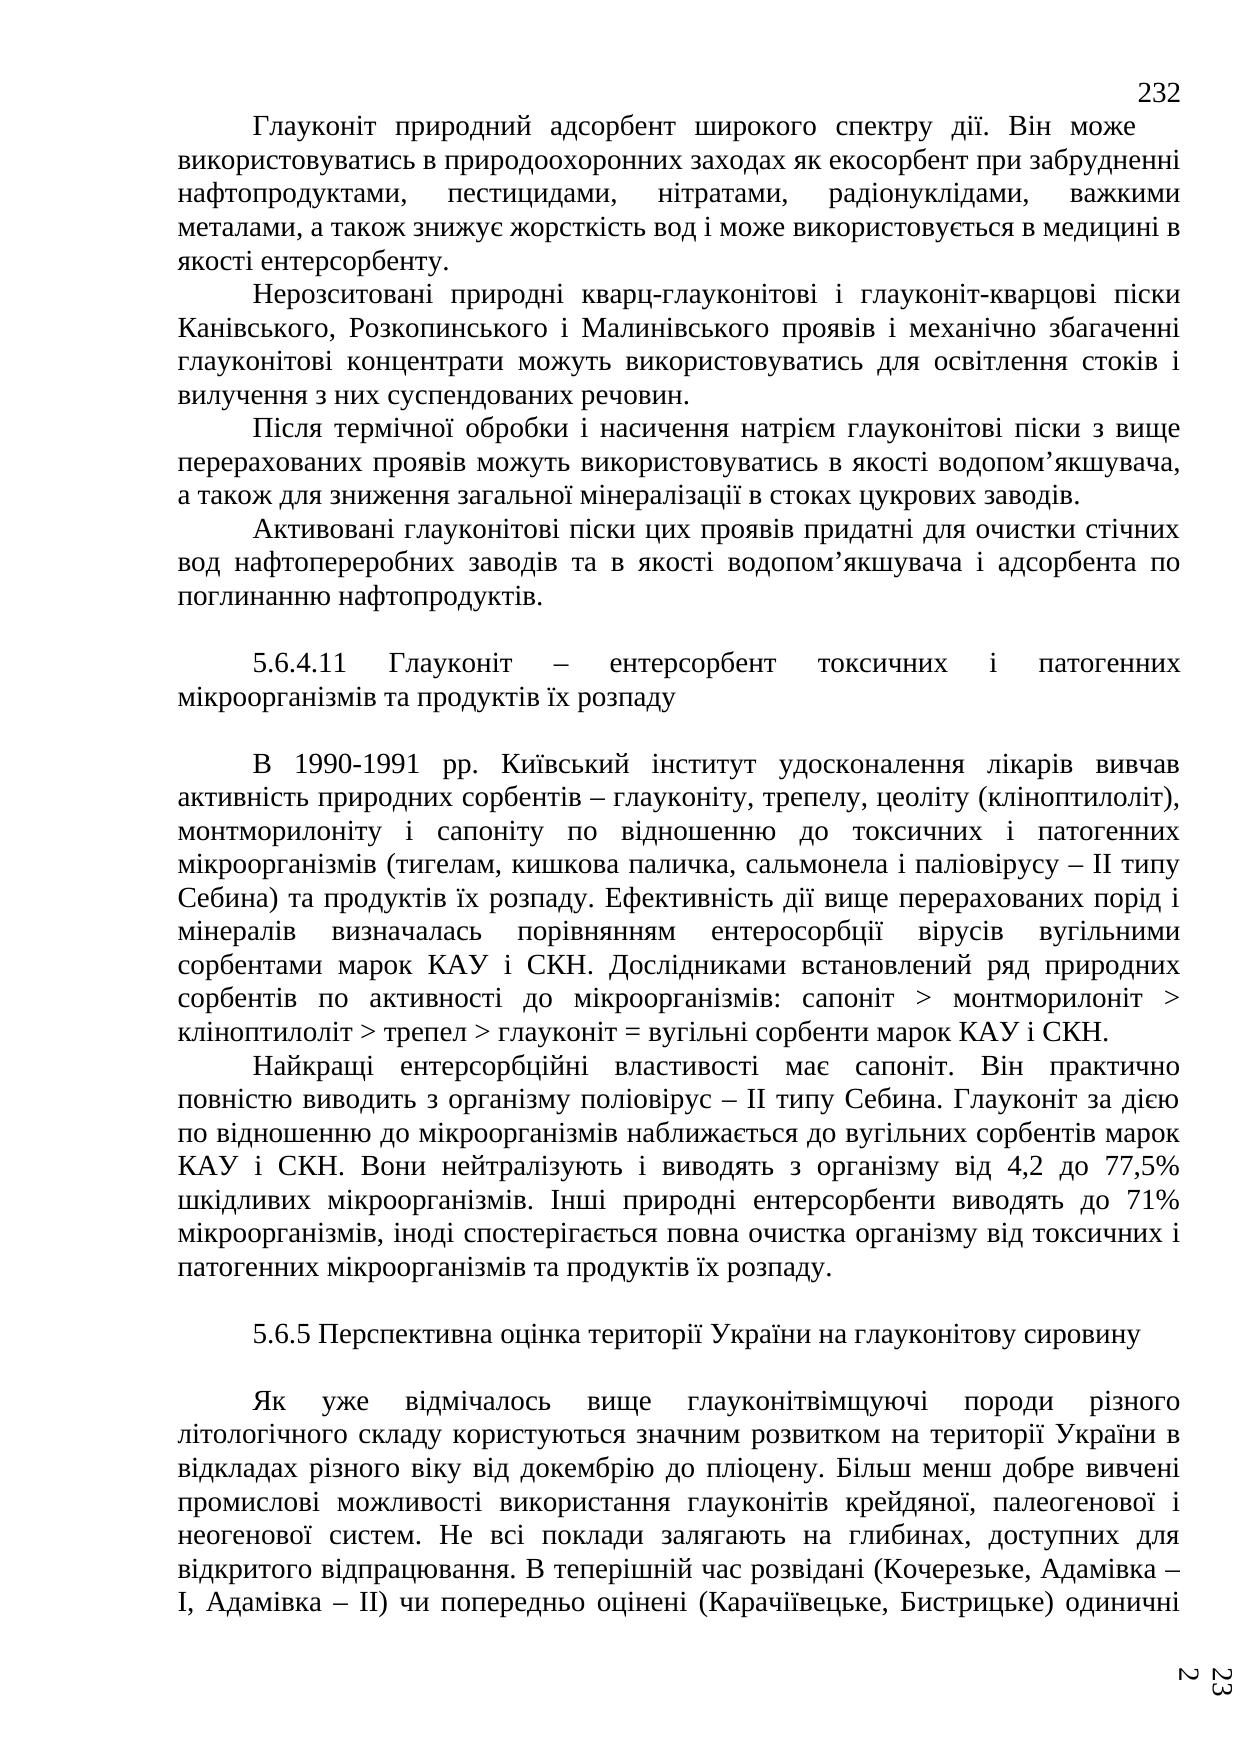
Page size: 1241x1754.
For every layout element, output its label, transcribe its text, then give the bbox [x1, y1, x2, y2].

text Нерозситовані природні кварц-глауконітові і глауконіт-кварцові піски Канівського, Розкопинського і Малинівського проявів і механічно збагаченні глауконітові концентрати можуть використовуватись для освітлення стоків і вилучення з них суспендованих речовин. [177, 276, 1181, 410]
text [177, 1383, 1181, 1618]
text В 1990-1991 рр. Київський інститут удосконалення лікарів вивчав активність природних сорбентів – глауконіту, трепелу, цеоліту (кліноптилоліт), монтморилоніту і сапоніту по відношенню до токсичних і патогенних мікроорганізмів (тигелам, кишкова паличка, сальмонела і паліовірусу – ІІ типу Себина) та продуктів їх розпаду. Ефективність дії вище перерахованих порід і мінералів визначалась порівнянням ентеросорбції вірусів вугільними сорбентами марок КАУ і СКН. Дослідниками встановлений ряд природних сорбентів по активності до мікроорганізмів: сапоніт > монтморилоніт > кліноптилоліт > трепел > глауконіт = вугільні сорбенти марок КАУ і СКН. [177, 746, 1181, 1048]
text Активовані глауконітові піски цих проявів придатні для очистки стічних вод нафтопереробних заводів та в якості водопом’якшувача і адсорбента по поглинанню нафтопродуктів. [177, 511, 1181, 612]
text 5.6.5 Перспективна оцінка території України на глауконітову сировину [177, 1316, 1181, 1349]
text Після термічної обробки і насичення натрієм глауконітові піски з вище перерахованих проявів можуть використовуватись в якості водопом’якшувача, а також для зниження загальної мінералізації в стоках цукрових заводів. [177, 410, 1181, 511]
text Найкращі ентерсорбційні властивості має сапоніт. Він практично повністю виводить з організму поліовірус – ІІ типу Себина. Глауконіт за дією по відношенню до мікроорганізмів наближається до вугільних сорбентів марок КАУ і СКН. Вони нейтралізують і виводять з організму від 4,2 до 77,5% шкідливих мікроорганізмів. Інші природні ентерсорбенти виводять до 71% мікроорганізмів, іноді спостерігається повна очистка організму від токсичних і патогенних мікроорганізмів та продуктів їх розпаду. [177, 1048, 1181, 1282]
text 5.6.4.11 Глауконіт – ентерсорбент токсичних і патогенних мікроорганізмів та продуктів їх розпаду [177, 645, 1181, 712]
text Глауконіт природний адсорбент широкого спектру дії. Він може використовуватись в природоохоронних заходах як екосорбент при забрудненні нафтопродуктами, пестицидами, нітратами, радіонуклідами, важкими металами, а також знижує жорсткість вод і може використовується в медицині в якості ентерсорбенту. [177, 108, 1181, 276]
